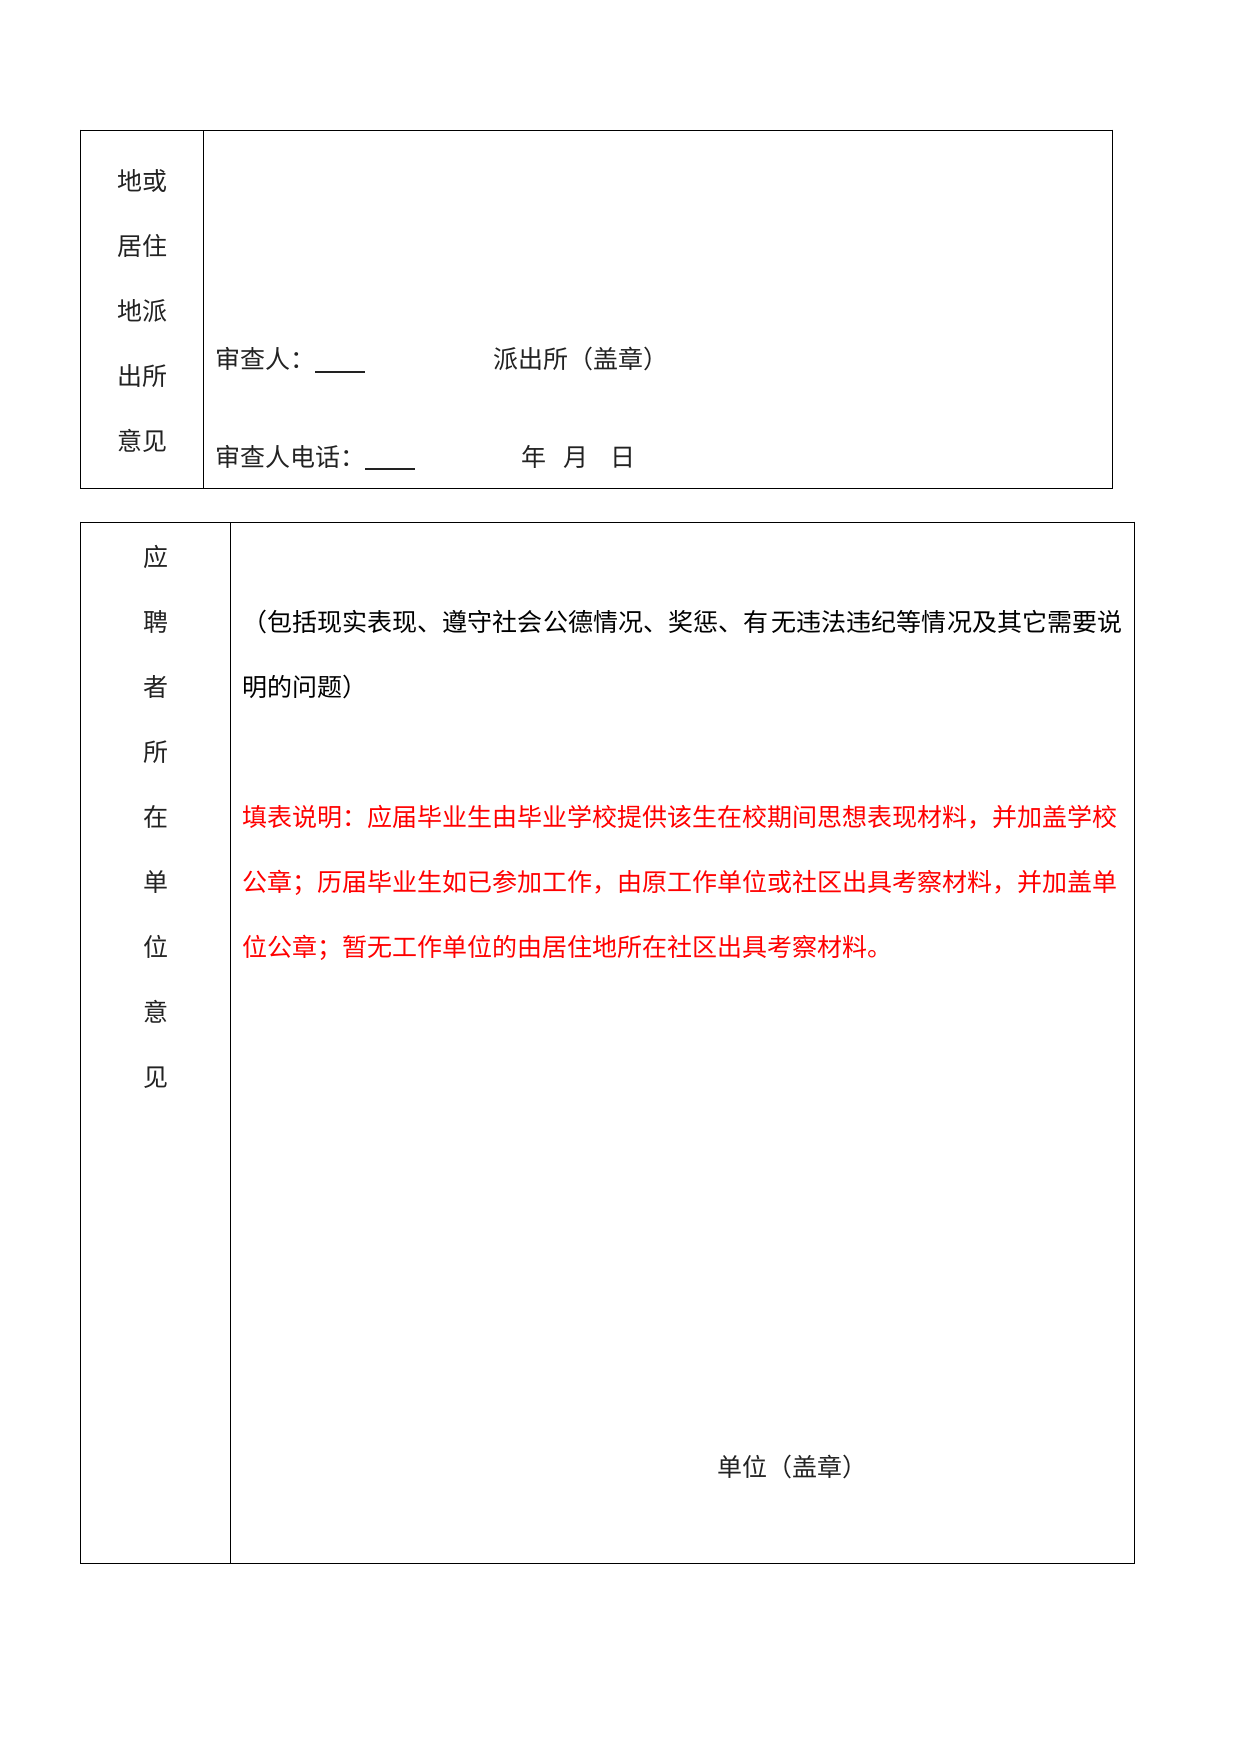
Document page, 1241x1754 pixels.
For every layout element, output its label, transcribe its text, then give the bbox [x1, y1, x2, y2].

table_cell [81, 131, 203, 488]
table_header 应 聘 者 所 在 单 位 意 见 [81, 523, 230, 1563]
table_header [231, 523, 1134, 1563]
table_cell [204, 131, 1112, 488]
